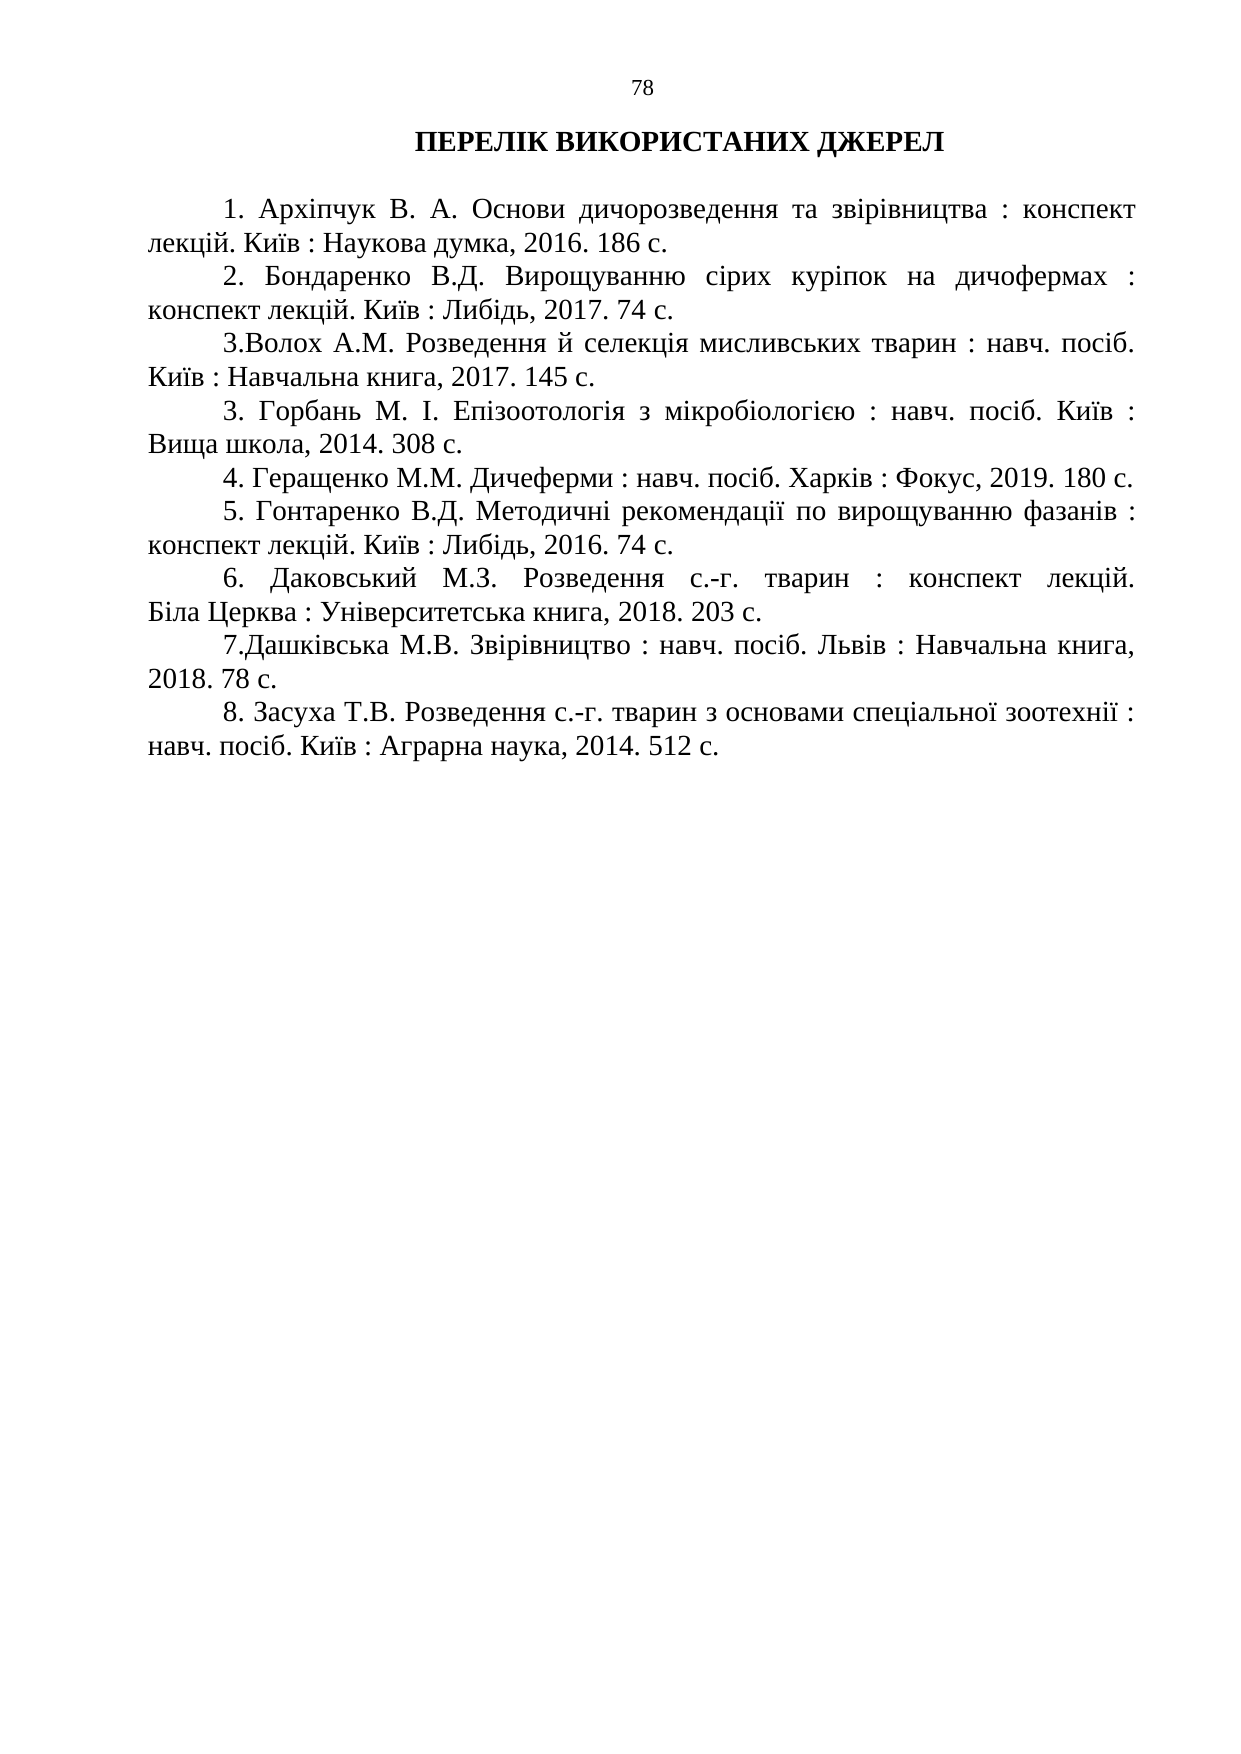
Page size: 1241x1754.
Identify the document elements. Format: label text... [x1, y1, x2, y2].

text ПЕРЕЛІК ВИКОРИСТАНИХ ДЖЕРЕЛ [148, 124, 1137, 158]
text 8. Засуха Т.В. Розведення с.-г. тварин з основами спеціальної зоотехнії : навч. посіб. Київ : Аграрна наука, 2014. 512 с. [148, 694, 1137, 762]
text 4. Геращенко М.М. Дичеферми : навч. посіб. Харків : Фокус, 2019. 180 с. [148, 460, 1137, 493]
text 3. Горбань М. I. Епізоотологія з мікробіологією : навч. посіб. Київ : Вища школа, 2014. 308 с. [148, 393, 1137, 460]
text 6. Даковський М.З. Розведення с.-г. тварин : конспект лекцій. Біла Церква : Університетська книга, 2018. 203 с. [148, 560, 1137, 627]
text 7.Дашківська М.В. Звірівництво : навч. посіб. Львів : Навчальна книга, 2018. 78 с. [148, 627, 1137, 694]
text 1. Архіпчук В. А. Основи дичорозведення та звірівництва : конспект лекцій. Київ : Наукова думка, 2016. 186 с. [148, 191, 1137, 258]
text 3.Волох А.М. Розведення й селекція мисливських тварин : навч. посіб. Київ : Навчальна книга, 2017. 145 с. [148, 326, 1137, 393]
text 5. Гонтаренко В.Д. Методичні рекомендації по вирощуванню фазанів : конспект лекцій. Київ : Либідь, 2016. 74 с. [148, 493, 1137, 560]
text 2. Бондаренко В.Д. Вирощуванню сірих куріпок на дичофермах : конспект лекцій. Київ : Либідь, 2017. 74 с. [148, 258, 1137, 326]
